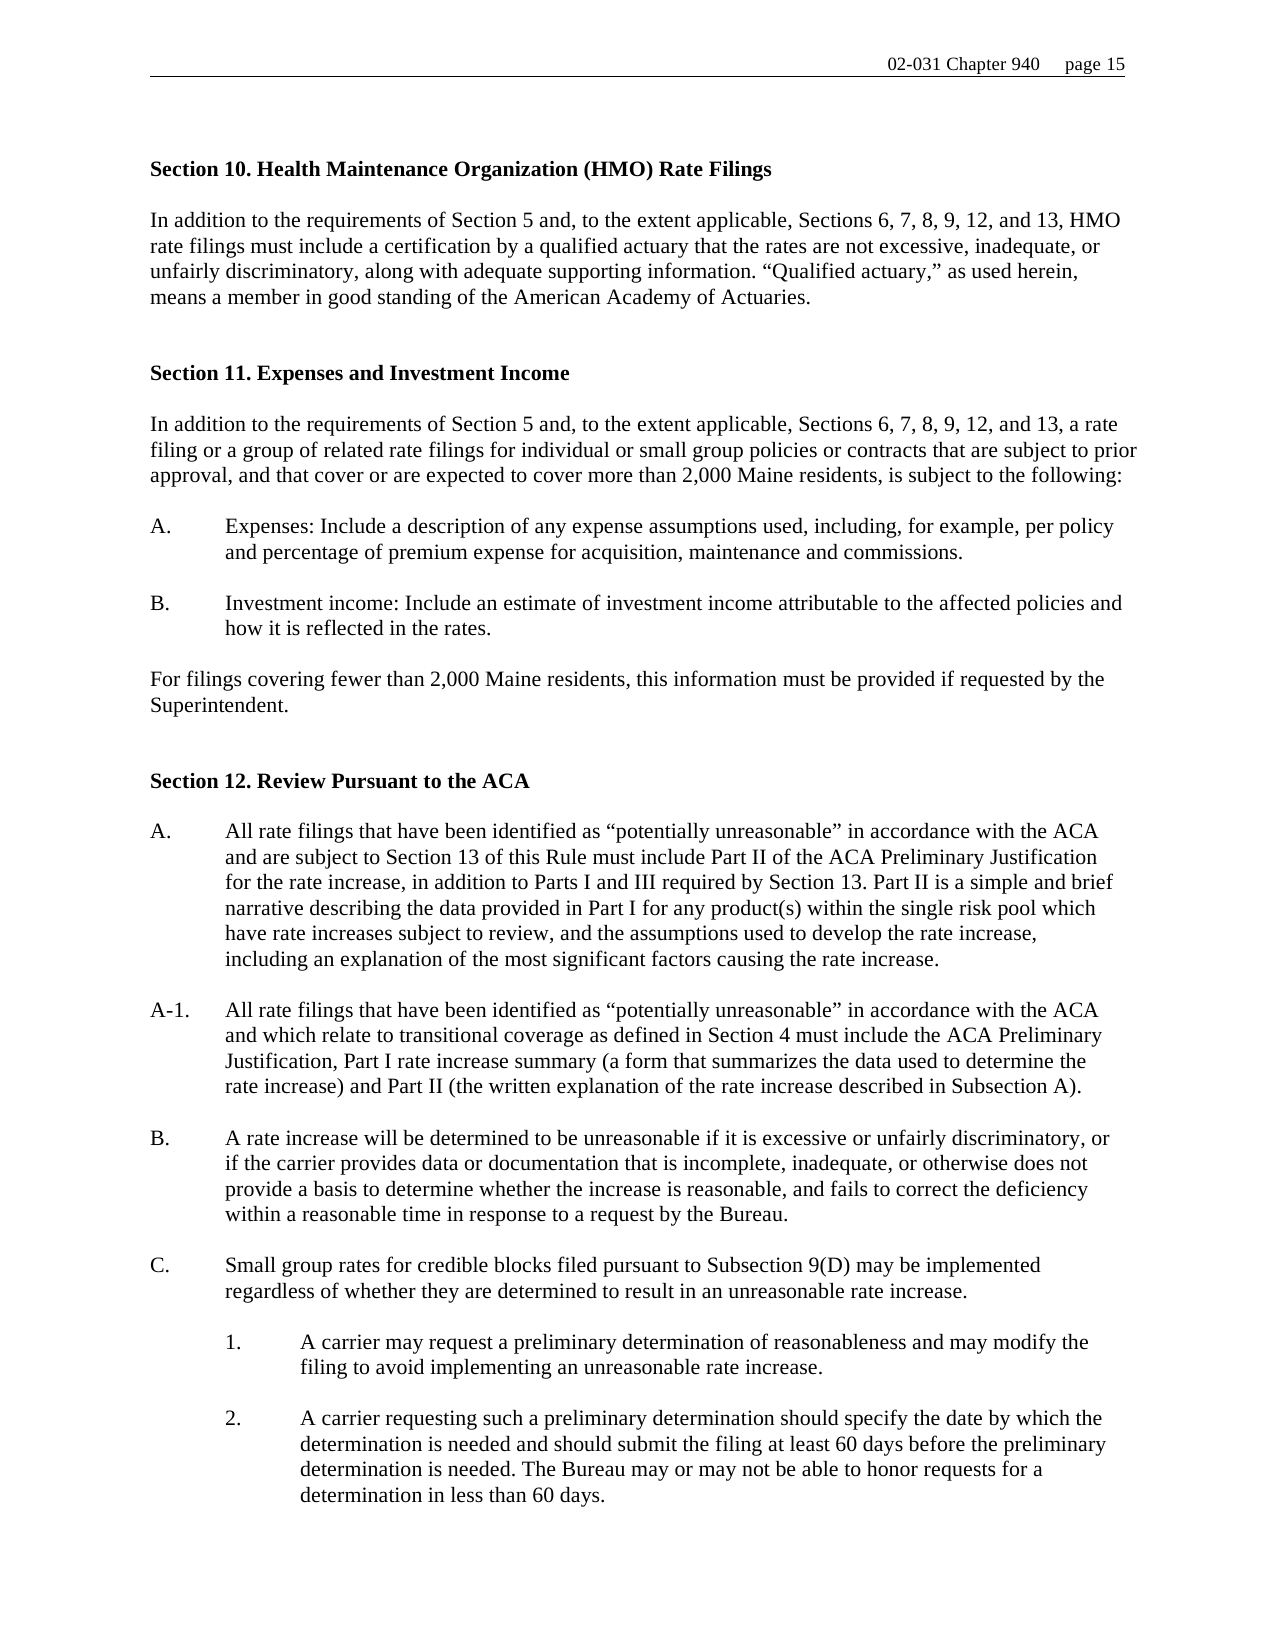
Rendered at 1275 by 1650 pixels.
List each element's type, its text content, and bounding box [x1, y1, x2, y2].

subtitle Section 11. Expenses and Investment Income [150, 360, 1125, 385]
text A. Expenses: Include a description of any expense assumptions used, including, for example, per policy and percentage of premium expense for acquisition, maintenance and commissions. [150, 513, 1125, 564]
text In addition to the requirements of Section 5 and, to the extent applicable, Sections 6, 7, 8, 9, 12, and 13, HMO rate filings must include a certification by a qualified actuary that the rates are not excessive, inadequate, or unfairly discriminatory, along with adequate supporting information. “Qualified actuary,” as used herein, means a member in good standing of the . [150, 207, 1125, 309]
text B. Investment income: Include an estimate of investment income attributable to the affected policies and how it is reflected in the rates. [150, 589, 1125, 641]
text C. Small group rates for credible blocks filed pursuant to Subsection 9(D) may be implemented regardless of whether they are determined to result in an unreasonable rate increase. [150, 1252, 1125, 1303]
subtitle Section 12. Review Pursuant to the ACA [150, 768, 1125, 793]
text For filings covering fewer than 2,000 Maine residents, this information must be provided if requested by the Superintendent. [150, 666, 1125, 717]
subtitle Section 10. Health Maintenance Organization (HMO) Rate Filings [150, 157, 1125, 182]
text 2. A carrier requesting such a preliminary determination should specify the date by which the determination is needed and should submit the filing at least 60 days before the preliminary determination is needed. The Bureau may or may not be able to honor requests for a determination in less than 60 days. [225, 1405, 1125, 1507]
text B. A rate increase will be determined to be unreasonable if it is excessive or unfairly discriminatory, or if the carrier provides data or documentation that is incomplete, inadequate, or otherwise does not provide a basis to determine whether the increase is reasonable, and fails to correct the deficiency within a reasonable time in response to a request by the Bureau. [150, 1124, 1125, 1227]
text 1. A carrier may request a preliminary determination of reasonableness and may modify the filing to avoid implementing an unreasonable rate increase. [225, 1329, 1125, 1380]
text A. All rate filings that have been identified as “potentially unreasonable” in accordance with the ACA and are subject to Section 13 of this Rule must include Part II of the ACA Preliminary Justification for the rate increase, in addition to Parts I and III required by Section 13. Part II is a simple and brief narrative describing the data provided in Part I for any product(s) within the single risk pool which have rate increases subject to review, and the assumptions used to develop the rate increase, including an explanation of the most significant factors causing the rate increase. [150, 818, 1125, 971]
text In addition to the requirements of Section 5 and, to the extent applicable, Sections 6, 7, 8, 9, 12, and 13, a rate filing or a group of related rate filings for individual or small group policies or contracts that are subject to prior approval, and that cover or are expected to cover more than 2,000 Maine residents, is subject to the following: [150, 411, 1144, 487]
text A-1. All rate filings that have been identified as “potentially unreasonable” in accordance with the ACA and which relate to transitional coverage as defined in Section 4 must include the ACA Preliminary Justification, Part I rate increase summary (a form that summarizes the data used to determine the rate increase) and Part II (the written explanation of the rate increase described in Subsection A). [150, 997, 1125, 1099]
